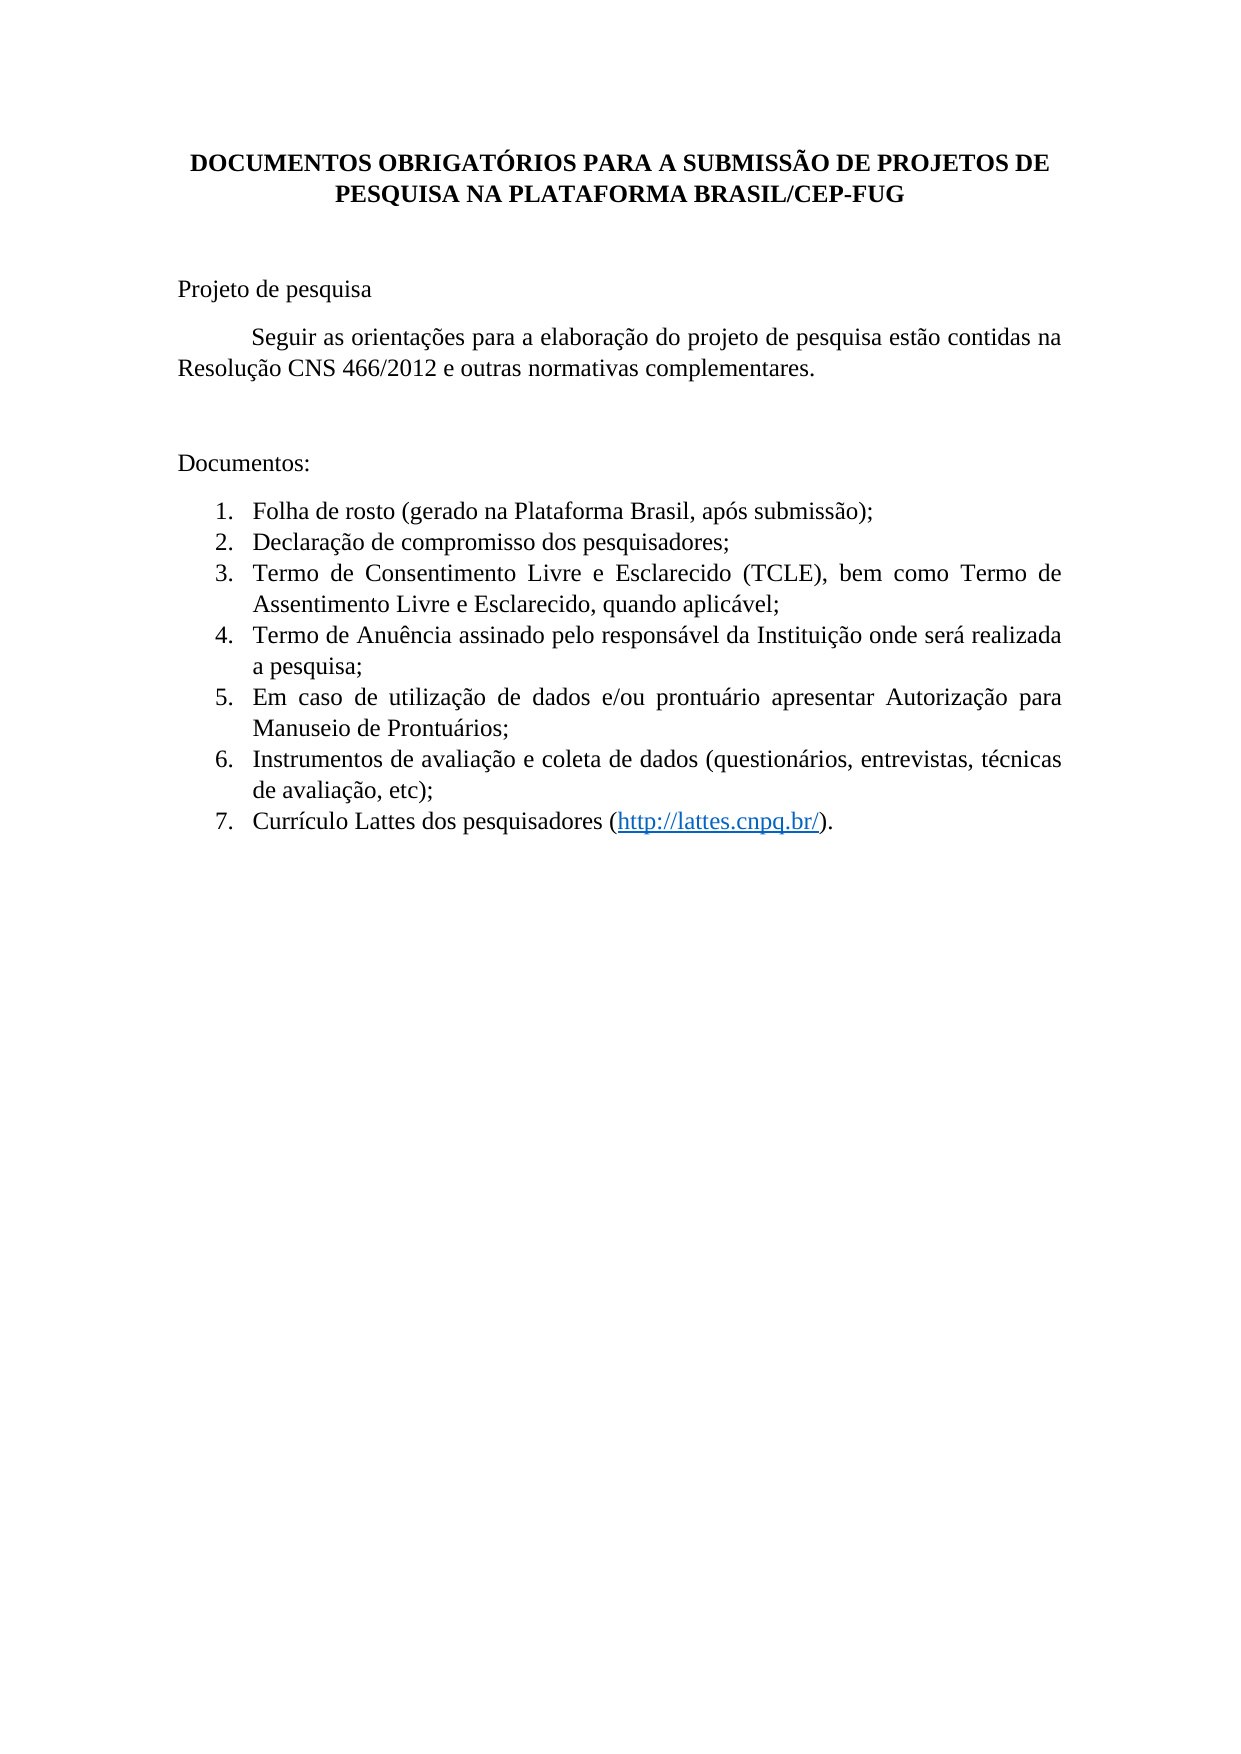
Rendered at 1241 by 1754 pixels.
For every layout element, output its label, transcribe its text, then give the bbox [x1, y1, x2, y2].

list Folha de rosto (gerado na Plataforma Brasil, após submissão); [215, 496, 1063, 525]
text Documentos: [177, 448, 1063, 477]
list Currículo Lattes dos pesquisadores (http://lattes.cnpq.br/). [215, 806, 1063, 835]
list Termo de Consentimento Livre e Esclarecido (TCLE), bem como Termo de Assentimento Livre e Esclarecido, quando aplicável; [215, 558, 1063, 618]
list Em caso de utilização de dados e/ou prontuário apresentar Autorização para Manuseio de Prontuários; [215, 682, 1063, 742]
text DOCUMENTOS OBRIGATÓRIOS PARA A SUBMISSÃO DE PROJETOS DE PESQUISA NA PLATAFORMA BRASIL/CEP-FUG [177, 148, 1063, 207]
list Declaração de compromisso dos pesquisadores; [215, 527, 1063, 556]
list Instrumentos de avaliação e coleta de dados (questionários, entrevistas, técnicas de avaliação, etc); [215, 744, 1063, 804]
text Seguir as orientações para a elaboração do projeto de pesquisa estão contidas na Resolução CNS 466/2012 e outras normativas complementares. [177, 322, 1063, 382]
list Termo de Anuência assinado pelo responsável da Instituição onde será realizada a pesquisa; [215, 620, 1063, 680]
text Projeto de pesquisa [177, 274, 1063, 303]
